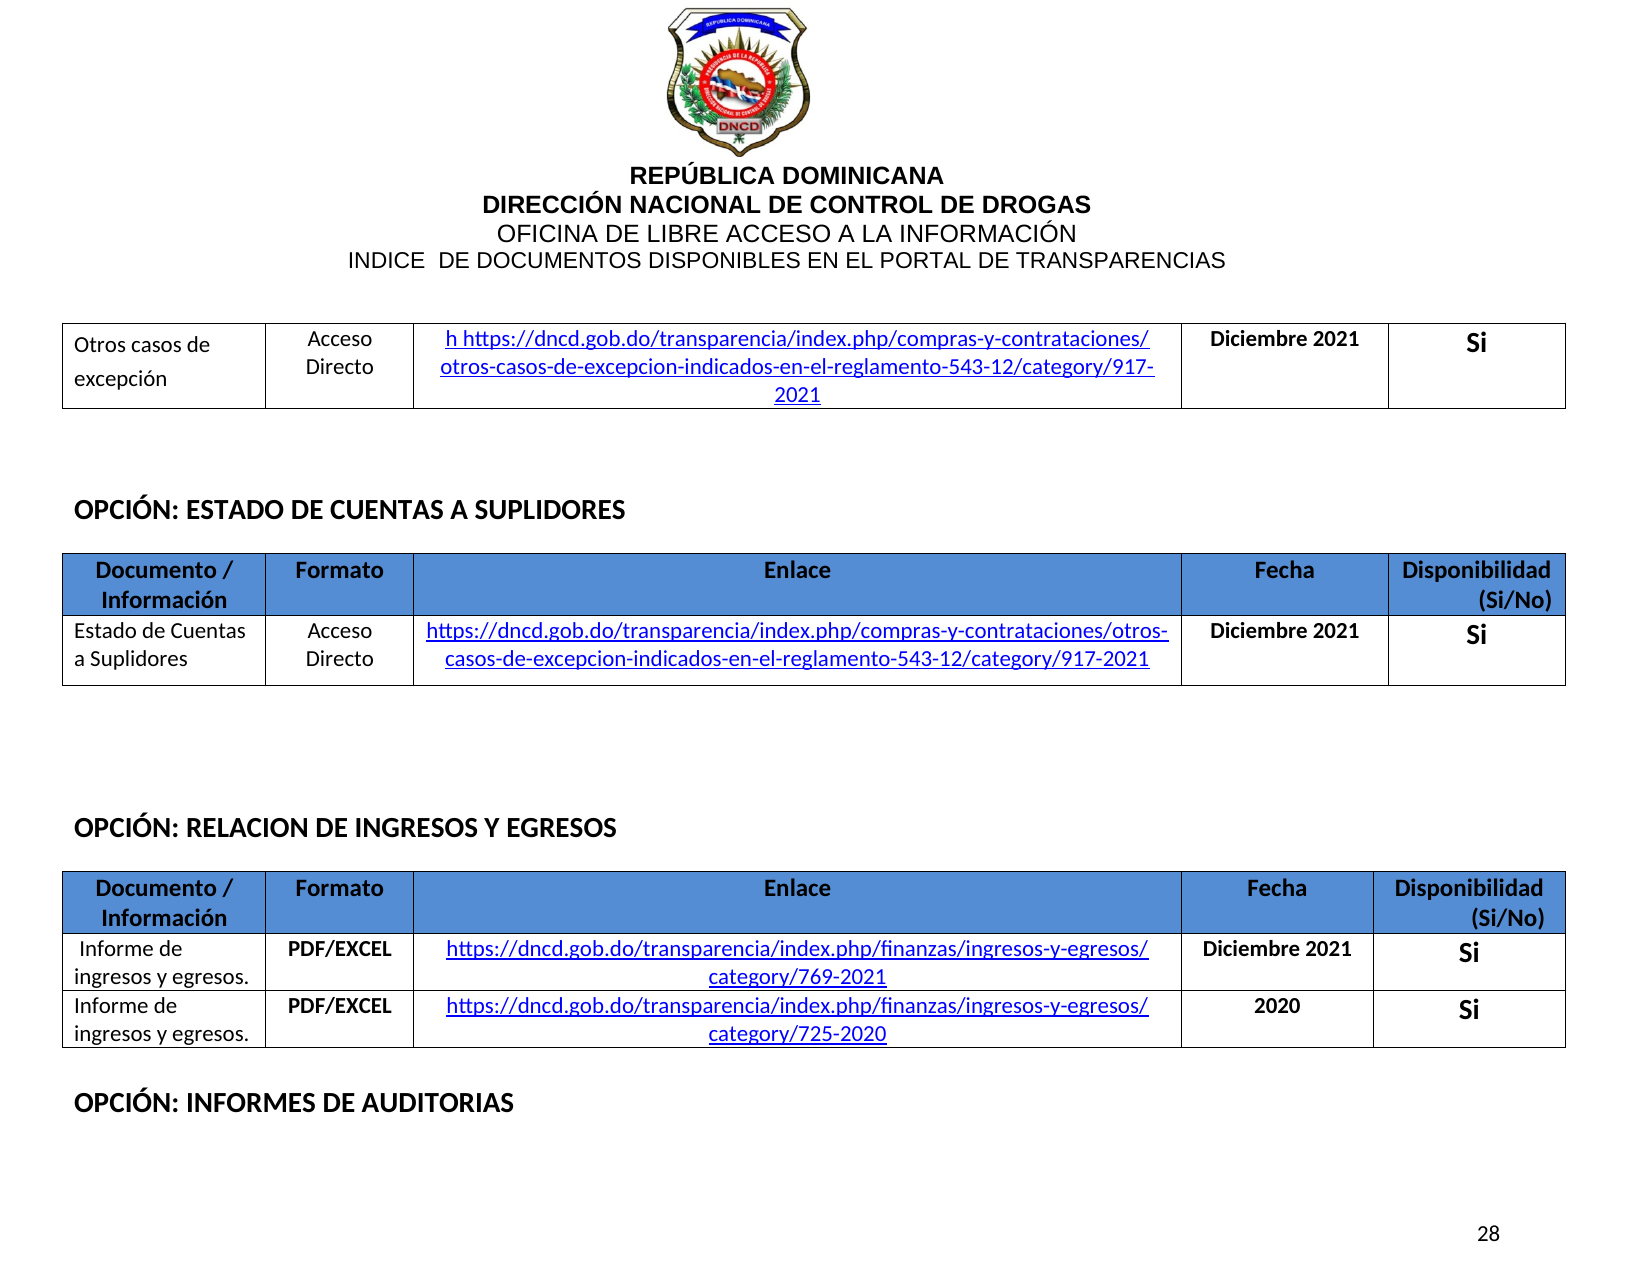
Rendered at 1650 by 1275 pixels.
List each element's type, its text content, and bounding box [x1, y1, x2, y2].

table_header Fecha [1182, 872, 1373, 933]
table_cell Si [1374, 934, 1565, 990]
table_cell Diciembre 2021 [1182, 934, 1373, 990]
table_header Enlace [414, 872, 1181, 933]
table_cell Estado de Cuentas a Suplidores [63, 616, 265, 685]
table_cell 2020 [1182, 991, 1373, 1047]
table_cell Diciembre 2021 [1182, 616, 1388, 685]
table_cell Informe de ingresos y egresos. [182, 934, 265, 990]
table_header Fecha [1182, 554, 1388, 615]
table_header Formato [266, 872, 413, 933]
table_cell Acceso Directo [266, 324, 413, 408]
text OPCIÓN: RELACION DE INGRESOS Y EGRESOS [74, 809, 1500, 845]
table_cell Si [1389, 324, 1565, 408]
table_cell Otros casos de excepción [63, 324, 265, 408]
table_header Documento / Información [63, 554, 265, 615]
table_cell Si [1389, 616, 1565, 685]
table_cell Acceso Directo [266, 616, 413, 685]
text OPCIÓN: ESTADO DE CUENTAS A SUPLIDORES [74, 491, 1500, 527]
table_cell Si [1374, 991, 1565, 1047]
picture [666, 5, 811, 157]
table_cell https://dncd.gob.do/transparencia/index.php/finanzas/ingresos-y-egresos/category/725-2020 [414, 991, 1181, 1047]
table_cell https://dncd.gob.do/transparencia/index.php/finanzas/ingresos-y-egresos/category/769-2021 [414, 934, 1181, 990]
table_header Enlace [414, 554, 1181, 615]
table_header Formato [266, 554, 413, 615]
table_cell PDF/EXCEL [266, 934, 413, 990]
table_header Documento / Información [63, 872, 265, 933]
table_header Disponibilidad (Si/No) [1374, 872, 1565, 933]
table_cell https://dncd.gob.do/transparencia/index.php/compras-y-contrataciones/otros-casos-de-excepcion-indicados-en-el-reglamento-543-12/category/917-2021 [414, 616, 1181, 685]
table_cell Diciembre 2021 [1182, 324, 1388, 408]
table_cell Informe de ingresos y egresos. [177, 991, 265, 1047]
table_header Disponibilidad (Si/No) [1389, 554, 1565, 615]
table_cell PDF/EXCEL [266, 991, 413, 1047]
text OPCIÓN: INFORMES DE AUDITORIAS [74, 1084, 1500, 1119]
table_cell h https://dncd.gob.do/transparencia/index.php/compras-y-contrataciones/otros-casos-de-excepcion-indicados-en-el-reglamento-543-12/category/917-2021 [414, 324, 1181, 408]
